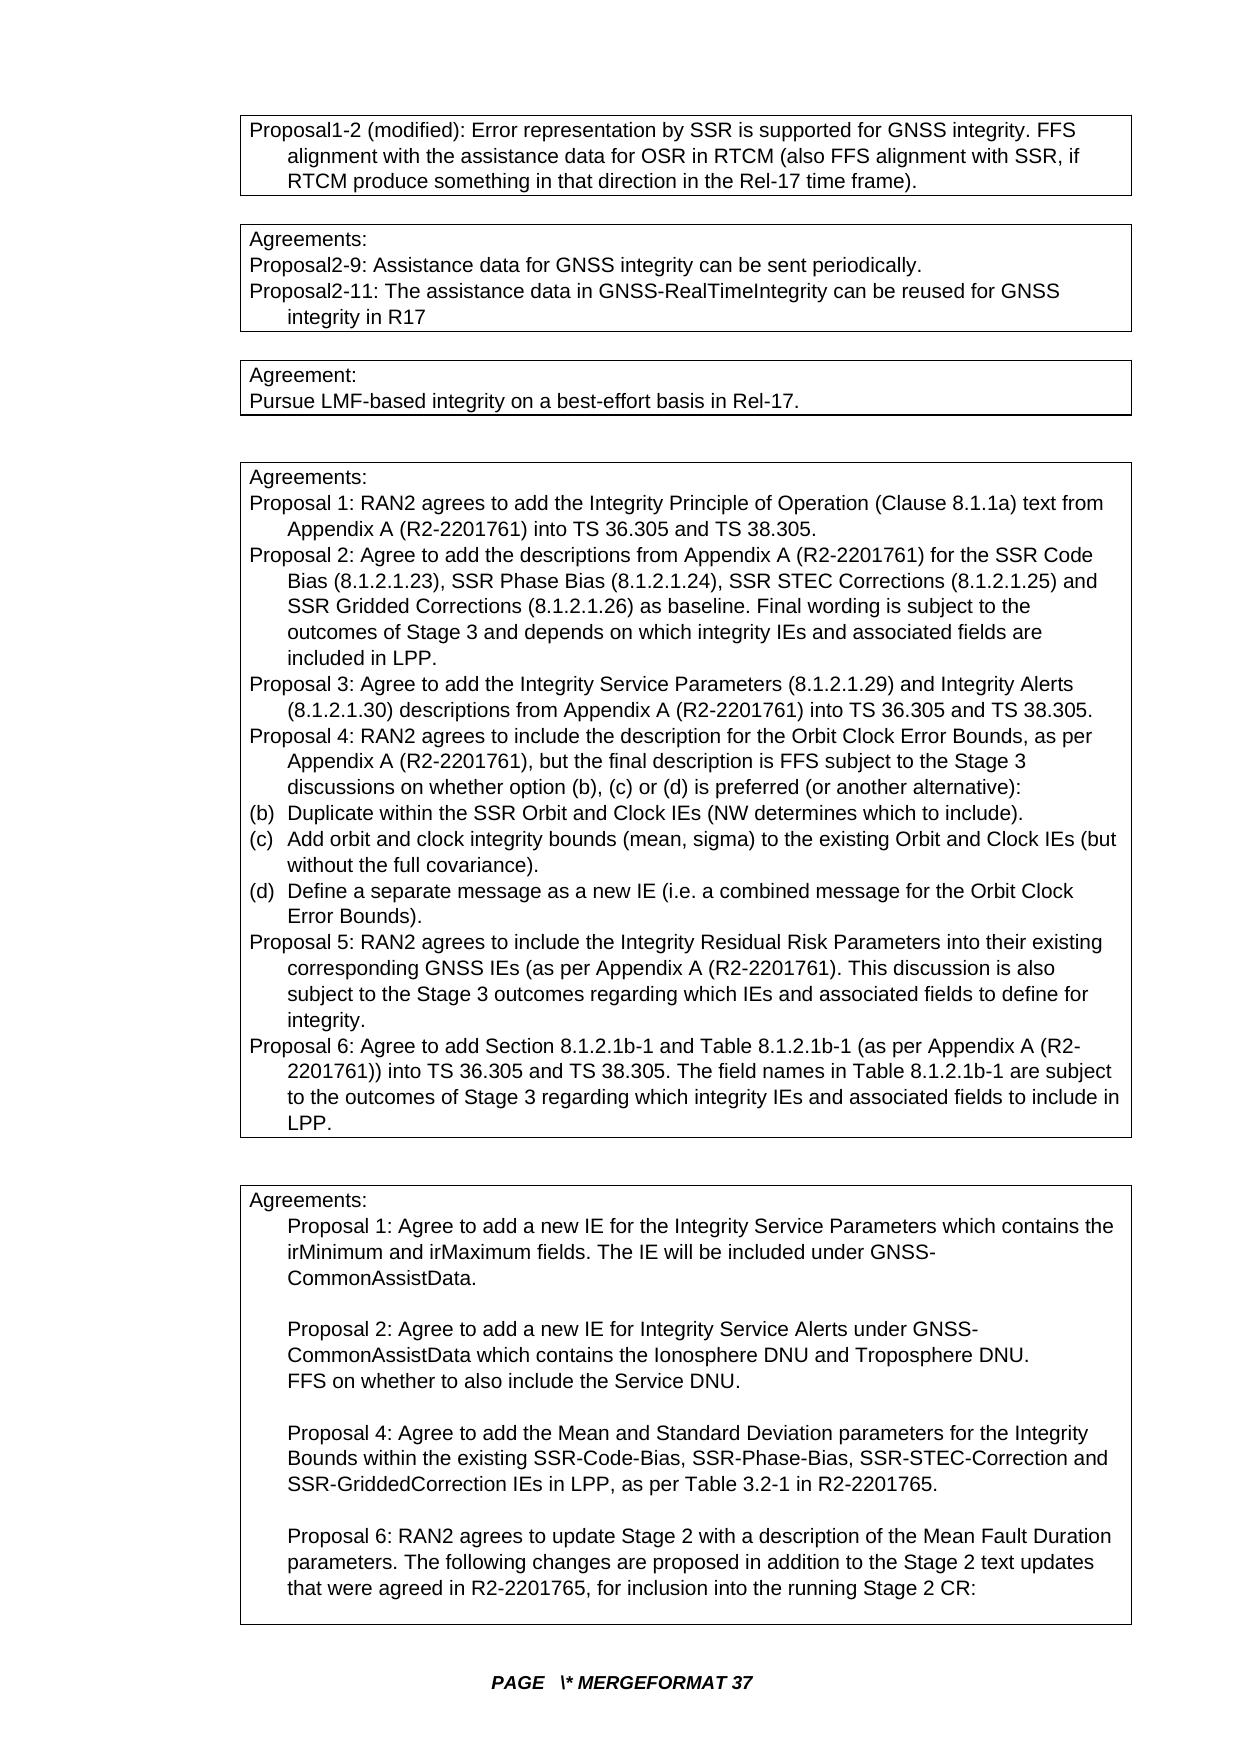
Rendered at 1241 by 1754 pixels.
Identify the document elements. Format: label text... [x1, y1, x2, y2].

text Proposal 2: Agree to add a new IE for Integrity Service Alerts under GNSS-CommonAssistData which contains the Ionosphere DNU and Troposphere DNU. [241, 1314, 1131, 1366]
text Agreements: [241, 463, 1131, 488]
text Agreement: [241, 361, 1131, 385]
text Proposal 3: Agree to add the Integrity Service Parameters (8.1.2.1.29) and Integrity Alerts (8.1.2.1.30) descriptions from Appendix A (R2-2201761) into TS 36.305 and TS 38.305. [241, 669, 1131, 720]
text Pursue LMF-based integrity on a best-effort basis in Rel-17. [241, 385, 1131, 414]
text Proposal 5: RAN2 agrees to include the Integrity Residual Risk Parameters into their existing corresponding GNSS IEs (as per Appendix A (R2-2201761). This discussion is also subject to the Stage 3 outcomes regarding which IEs and associated fields to define for integrity. [241, 927, 1131, 1030]
text FFS on whether to also include the Service DNU. [241, 1366, 1131, 1393]
text Proposal 1: Agree to add a new IE for the Integrity Service Parameters which contains the irMinimum and irMaximum fields. The IE will be included under GNSS-CommonAssistData. [241, 1211, 1131, 1289]
text Proposal1-2 (modified): Error representation by SSR is supported for GNSS integrity. FFS alignment with the assistance data for OSR in RTCM (also FFS alignment with SSR, if RTCM produce something in that direction in the Rel-17 time frame). [241, 116, 1131, 195]
text Proposal 4: Agree to add the Mean and Standard Deviation parameters for the Integrity Bounds within the existing SSR-Code-Bias, SSR-Phase-Bias, SSR-STEC-Correction and SSR-GriddedCorrection IEs in LPP, as per Table 3.2-1 in R2-2201765. [241, 1417, 1131, 1496]
text Proposal2-11: The assistance data in GNSS-RealTimeIntegrity can be reused for GNSS integrity in R17 [241, 276, 1131, 331]
text Proposal 4: RAN2 agrees to include the description for the Orbit Clock Error Bounds, as per Appendix A (R2-2201761), but the final description is FFS subject to the Stage 3 discussions on whether option (b), (c) or (d) is preferred (or another alternative): [241, 720, 1131, 798]
text (b) Duplicate within the SSR Orbit and Clock IEs (NW determines which to include). [241, 798, 1131, 824]
text Proposal2-9: Assistance data for GNSS integrity can be sent periodically. [241, 250, 1131, 276]
text (d) Define a separate message as a new IE (i.e. a combined message for the Orbit Clock Error Bounds). [241, 875, 1131, 927]
text Agreements: [241, 1186, 1131, 1211]
text Proposal 6: RAN2 agrees to update Stage 2 with a description of the Mean Fault Duration parameters. The following changes are proposed in addition to the Stage 2 text updates that were agreed in R2-2201765, for inclusion into the running Stage 2 CR: [241, 1521, 1131, 1599]
text Proposal 1: RAN2 agrees to add the Integrity Principle of Operation (Clause 8.1.1a) text from Appendix A (R2-2201761) into TS 36.305 and TS 38.305. [241, 488, 1131, 539]
text Proposal 6: Agree to add Section 8.1.2.1b-1 and Table 8.1.2.1b-1 (as per Appendix A (R2-2201761)) into TS 36.305 and TS 38.305. The field names in Table 8.1.2.1b-1 are subject to the outcomes of Stage 3 regarding which integrity IEs and associated fields to include in LPP. [241, 1030, 1131, 1137]
text Agreements: [241, 225, 1131, 250]
text Proposal 2: Agree to add the descriptions from Appendix A (R2-2201761) for the SSR Code Bias (8.1.2.1.23), SSR Phase Bias (8.1.2.1.24), SSR STEC Corrections (8.1.2.1.25) and SSR Gridded Corrections (8.1.2.1.26) as baseline. Final wording is subject to the outcomes of Stage 3 and depends on which integrity IEs and associated fields are included in LPP. [241, 539, 1131, 669]
text (c) Add orbit and clock integrity bounds (mean, sigma) to the existing Orbit and Clock IEs (but without the full covariance). [241, 824, 1131, 875]
